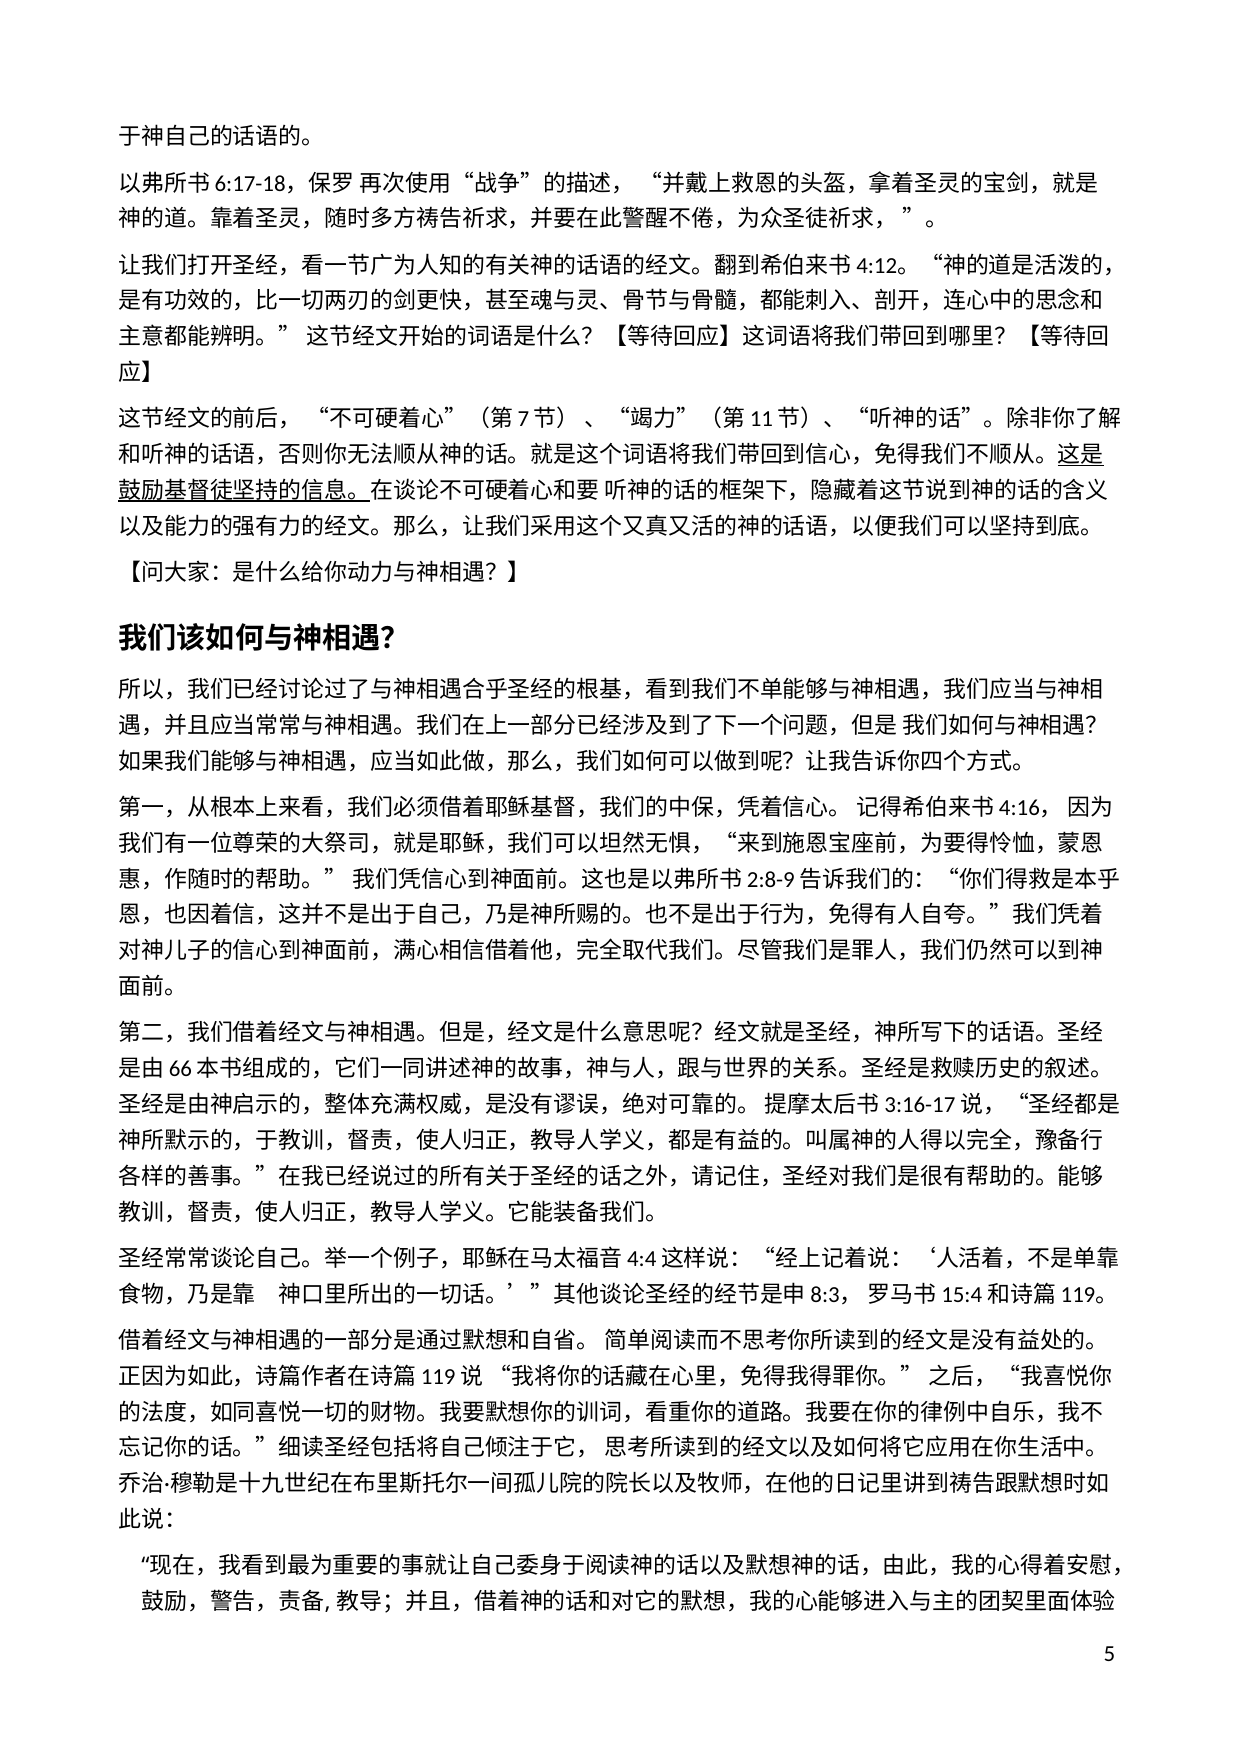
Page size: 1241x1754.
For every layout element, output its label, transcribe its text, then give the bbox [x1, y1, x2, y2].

text 第一，从根本上来看，我们必须借着耶稣基督，我们的中保，凭着信心。 记得希伯来书4:16， 因为我们有一位尊荣的大祭司，就是耶稣，我们可以坦然无惧，“来到施恩宝座前，为要得怜恤，蒙恩惠，作随时的帮助。” 我们凭信心到神面前。这也是以弗所书2:8-9告诉我们的：“你们得救是本乎恩，也因着信，这并不是出于自己，乃是神所赐的。也不是出于行为，免得有人自夸。”我们凭着对神儿子的信心到神面前，满心相信借着他，完全取代我们。尽管我们是罪人，我们仍然可以到神面前。 [118, 789, 1122, 1001]
text 让我们打开圣经，看一节广为人知的有关神的话语的经文。翻到希伯来书4:12。“神的道是活泼的，是有功效的，比一切两刃的剑更快，甚至魂与灵、骨节与骨髓，都能刺入、剖开，连心中的思念和主意都能辨明。” 这节经文开始的词语是什么？【等待回应】这词语将我们带回到哪里？【等待回应】 [118, 246, 1122, 387]
text 借着经文与神相遇的一部分是通过默想和自省。 简单阅读而不思考你所读到的经文是没有益处的。正因为如此，诗篇作者在诗篇119说 “我将你的话藏在心里，免得我得罪你。” 之后，“我喜悦你的法度，如同喜悦一切的财物。我要默想你的训词，看重你的道路。我要在你的律例中自乐，我不忘记你的话。”细读圣经包括将自己倾注于它， 思考所读到的经文以及如何将它应用在你生活中。乔治·穆勒是十九世纪在布里斯托尔一间孤儿院的院长以及牧师，在他的日记里讲到祷告跟默想时如此说： [118, 1322, 1122, 1534]
text 这节经文的前后， “不可硬着心”（第7节） 、“竭力”（第11节）、“听神的话”。除非你了解和听神的话语，否则你无法顺从神的话。就是这个词语将我们带回到信心，免得我们不顺从。这是鼓励基督徒坚持的信息。在谈论不可硬着心和要 听神的话的框架下，隐藏着这节说到神的话的含义以及能力的强有力的经文。那么，让我们采用这个又真又活的神的话语，以便我们可以坚持到底。 [118, 400, 1122, 541]
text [141, 1547, 1122, 1616]
text 第二，我们借着经文与神相遇。但是，经文是什么意思呢？经文就是圣经，神所写下的话语。圣经是由66本书组成的，它们一同讲述神的故事，神与人，跟与世界的关系。圣经是救赎历史的叙述。圣经是由神启示的，整体充满权威，是没有谬误，绝对可靠的。 提摩太后书3:16-17说，“圣经都是神所默示的，于教训，督责，使人归正，教导人学义，都是有益的。叫属神的人得以完全，豫备行各样的善事。”在我已经说过的所有关于圣经的话之外，请记住，圣经对我们是很有帮助的。能够教训，督责，使人归正，教导人学义。它能装备我们。 [118, 1014, 1122, 1227]
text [118, 118, 1122, 151]
text 圣经常常谈论自己。举一个例子，耶稣在马太福音4:4这样说：“经上记着说：‘人活着，不是单靠食物，乃是靠 神口里所出的一切话。’”其他谈论圣经的经节是申8:3， 罗马书15:4 和诗篇119。 [118, 1239, 1122, 1309]
text 【问大家：是什么给你动力与神相遇？】 [118, 554, 1122, 587]
text 所以，我们已经讨论过了与神相遇合乎圣经的根基，看到我们不单能够与神相遇，我们应当与神相遇，并且应当常常与神相遇。我们在上一部分已经涉及到了下一个问题，但是 我们如何与神相遇？如果我们能够与神相遇，应当如此做，那么，我们如何可以做到呢？让我告诉你四个方式。 [118, 671, 1122, 776]
subtitle 我们该如何与神相遇？ [118, 615, 1122, 657]
text 以弗所书6:17-18，保罗 再次使用“战争”的描述， “并戴上救恩的头盔，拿着圣灵的宝剑，就是 神的道。靠着圣灵，随时多方祷告祈求，并要在此警醒不倦，为众圣徒祈求， ”。 [118, 164, 1122, 233]
